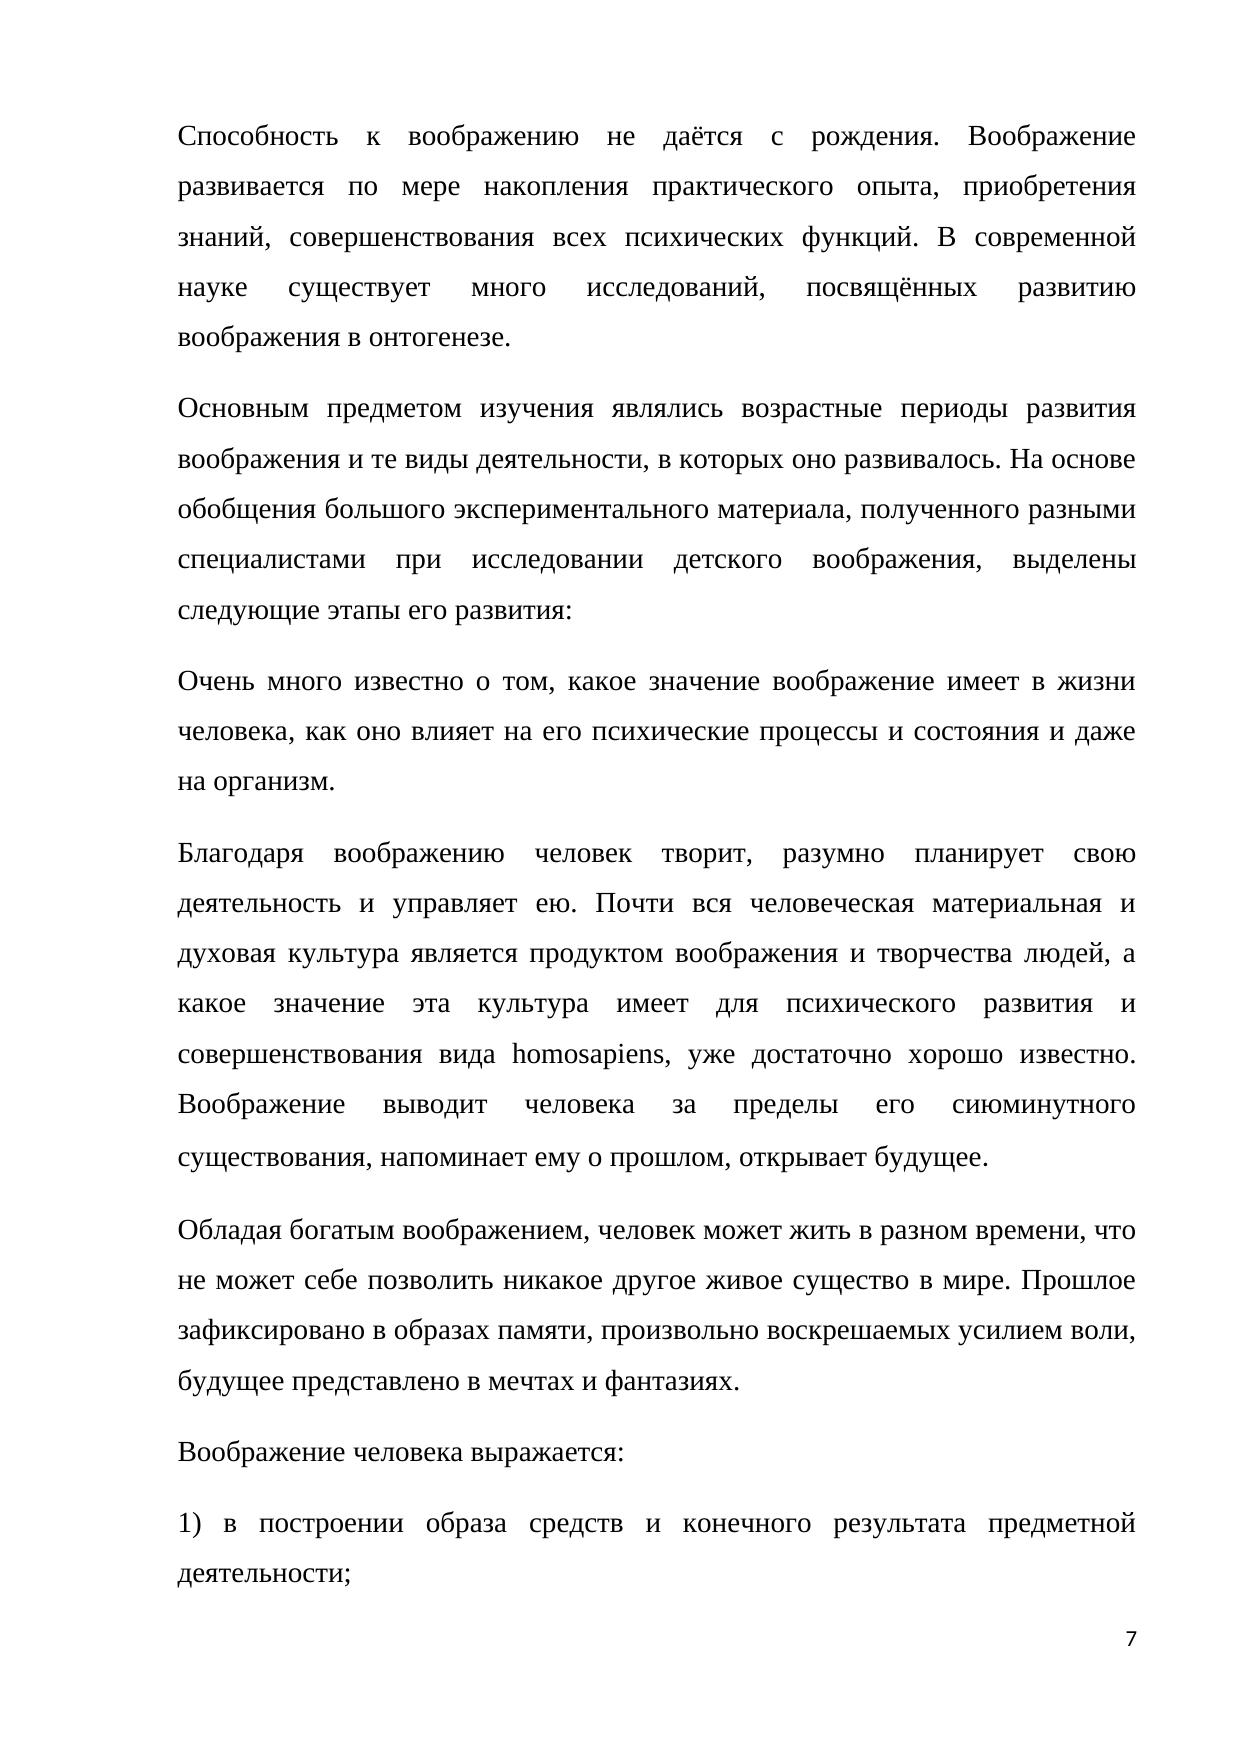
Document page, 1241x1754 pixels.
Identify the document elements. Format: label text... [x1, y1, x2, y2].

text 1) в построении образа средств и конечного результата предметной деятельности; [177, 1505, 1137, 1589]
text Способность к воображению не даётся с рождения. Воображение развивается по мере накопления практического опыта, приобретения знаний, совершенствования всех психических функций. В современной науке существует много исследований, посвящённых развитию воображения в онтогенезе. [177, 118, 1137, 353]
text Основным предметом изучения являлись возрастные периоды развития воображения и те виды деятельности, в которых оно развивалось. На основе обобщения большого экспериментального материала, полученного разными специалистами при исследовании детского воображения, выделены следующие этапы его развития: [177, 391, 1137, 625]
text Обладая богатым воображением, человек может жить в разном времени, что не может себе позволить никакое другое живое существо в мире. Прошлое зафиксировано в образах памяти, произвольно воскрешаемых усилием воли, будущее представлено в мечтах и фантазиях. [177, 1212, 1137, 1396]
text Благодаря воображению человек творит, разумно планирует свою деятельность и управляет ею. Почти вся человеческая материальная и духовая культура является продуктом воображения и творчества людей, а какое значение эта культура имеет для психического развития и совершенствования вида homosapiens, уже достаточно хорошо известно. Воображение выводит человека за пределы его сиюминутного существования, напоминает ему о прошлом, открывает будущее. [177, 835, 1137, 1173]
text Очень много известно о том, какое значение воображение имеет в жизни человека, как оно влияет на его психические процессы и состояния и даже на организм. [177, 663, 1137, 797]
text Воображение человека выражается: [177, 1434, 1137, 1467]
